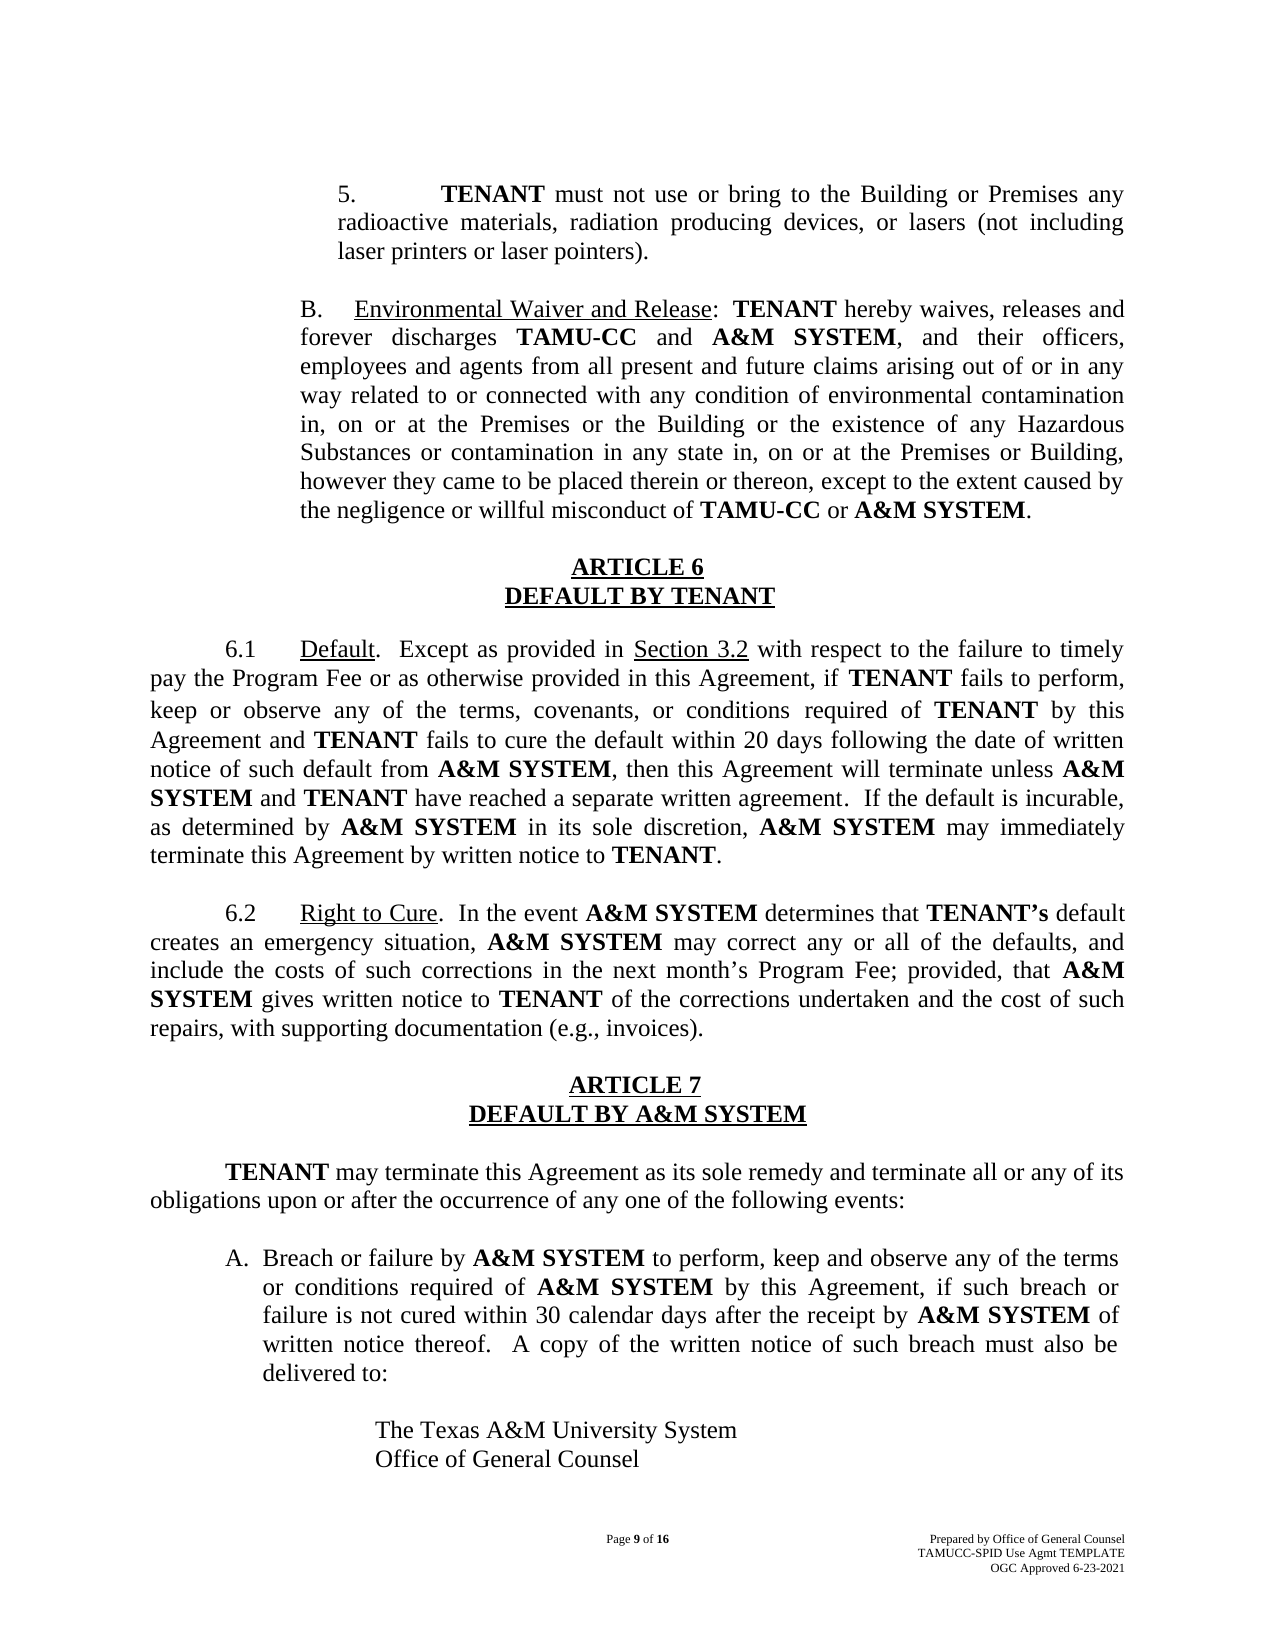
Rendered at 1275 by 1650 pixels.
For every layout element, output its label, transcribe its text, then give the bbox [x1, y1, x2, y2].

list TENANT must not use or bring to the Building or Premises any radioactive materials, radiation producing devices, or lasers (not including laser printers or laser pointers). [337, 179, 1125, 265]
text 6.1 Default. Except as provided in Section 3.2 with respect to the failure to timely pay the Program Fee or as otherwise provided in this Agreement, if TENANT fails to perform, keep or observe any of the terms, covenants, or conditions required of TENANT by this Agreement and TENANT fails to cure the default within 20 days following the date of written notice of such default from A&M SYSTEM, then this Agreement will terminate unless A&M SYSTEM and TENANT have reached a separate written agreement. If the default is incurable, as determined by A&M SYSTEM in its sole discretion, A&M SYSTEM may immediately terminate this Agreement by written notice to TENANT. [150, 634, 1125, 869]
text DEFAULT BY TENANT [150, 581, 1129, 610]
text B. Environmental Waiver and Release: TENANT hereby waives, releases and forever discharges TAMU-CC and A&M SYSTEM, and their officers, employees and agents from all present and future claims arising out of or in any way related to or connected with any condition of environmental contamination in, on or at the Premises or the Building or the existence of any Hazardous Substances or contamination in any state in, on or at the Premises or Building, however they came to be placed therein or thereon, except to the extent caused by the negligence or willful misconduct of TAMU-CC or A&M SYSTEM. [300, 294, 1125, 524]
list Breach or failure by A&M SYSTEM to perform, keep and observe any of the terms or conditions required of A&M SYSTEM by this Agreement, if such breach or failure is not cured within 30 calendar days after the receipt by A&M SYSTEM of written notice thereof. A copy of the written notice of such breach must also be delivered to: [225, 1243, 1119, 1387]
text 6.2 Right to Cure. In the event A&M SYSTEM determines that TENANT’s default creates an emergency situation, A&M SYSTEM may correct any or all of the defaults, and include the costs of such corrections in the next month’s Program Fee; provided, that A&M SYSTEM gives written notice to TENANT of the corrections undertaken and the cost of such repairs, with supporting documentation (e.g., invoices). [150, 898, 1125, 1042]
text ARTICLE 6 [150, 552, 1125, 581]
text DEFAULT BY A&M SYSTEM [150, 1099, 1125, 1128]
text TENANT may terminate this Agreement as its sole remedy and terminate all or any of its obligations upon or after the occurrence of any one of the following events: [150, 1157, 1125, 1214]
text Office of General Counsel [375, 1444, 1119, 1473]
text The Texas A&M University System [375, 1416, 1119, 1444]
text ARTICLE 7 [150, 1071, 1120, 1099]
